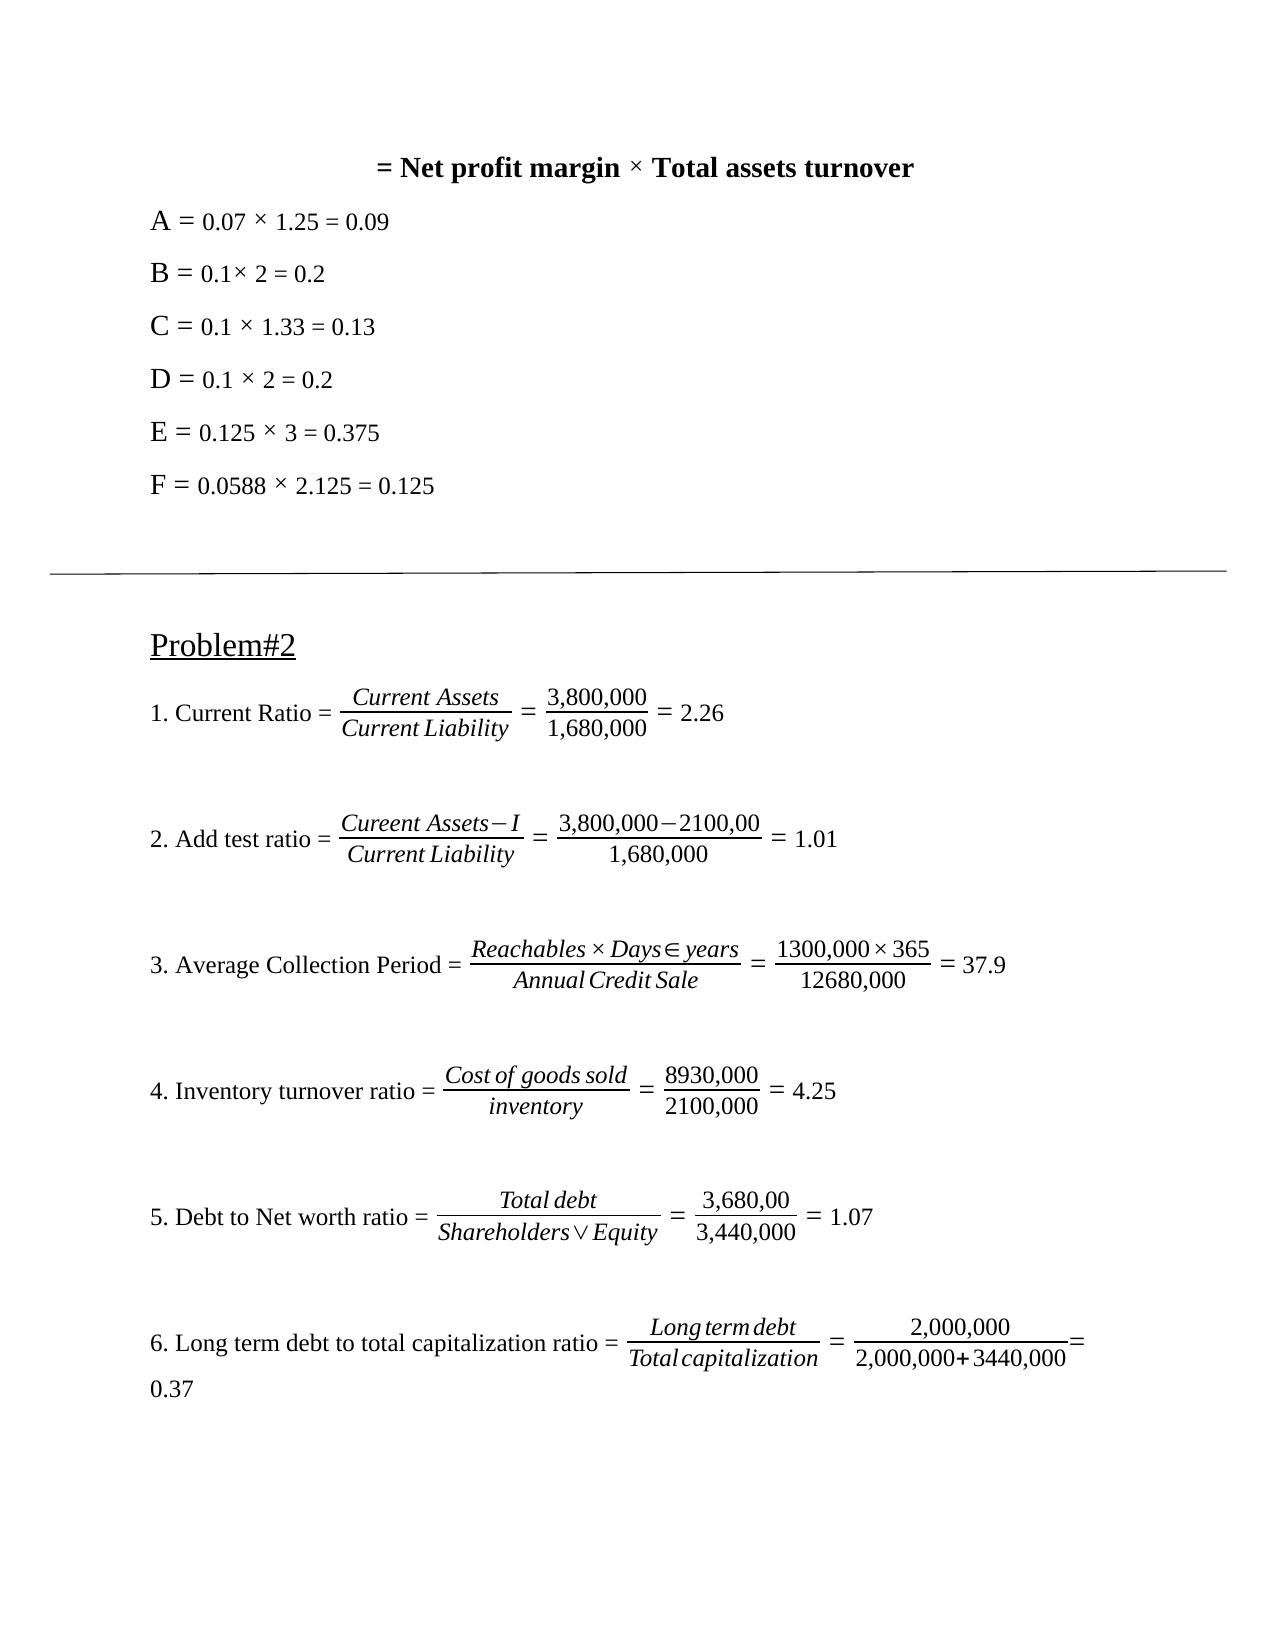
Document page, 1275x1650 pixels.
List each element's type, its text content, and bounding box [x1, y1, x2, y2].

text C = 0.1 1.33 = 0.13 [150, 308, 1125, 342]
text F = 0.0588 2.125 = 0.125 [150, 467, 1125, 500]
text 5. Debt to Net worth ratio = = = 1.07 [150, 1187, 1125, 1246]
text 4. Inventory turnover ratio = = = 4.25 [150, 1061, 1125, 1120]
text 3. Average Collection Period = = = 37.9 [150, 935, 1125, 994]
text 2. Add test ratio = = = 1.01 [150, 809, 1125, 868]
text 6. Long term debt to total capitalization ratio = = = 0.37 [150, 1313, 1125, 1403]
text B = 0.1 2 = 0.2 [150, 256, 1125, 289]
text A = 0.07 1.25 = 0.09 [150, 203, 1125, 236]
text E = 0.125 3 = 0.375 [150, 414, 1125, 448]
text Problem#2 [150, 625, 1125, 664]
text = Net profit margin Total assets turnover [150, 150, 1125, 183]
text D = 0.1 2 = 0.2 [150, 361, 1125, 395]
text 1. Current Ratio = = = 2.26 [150, 683, 1125, 742]
